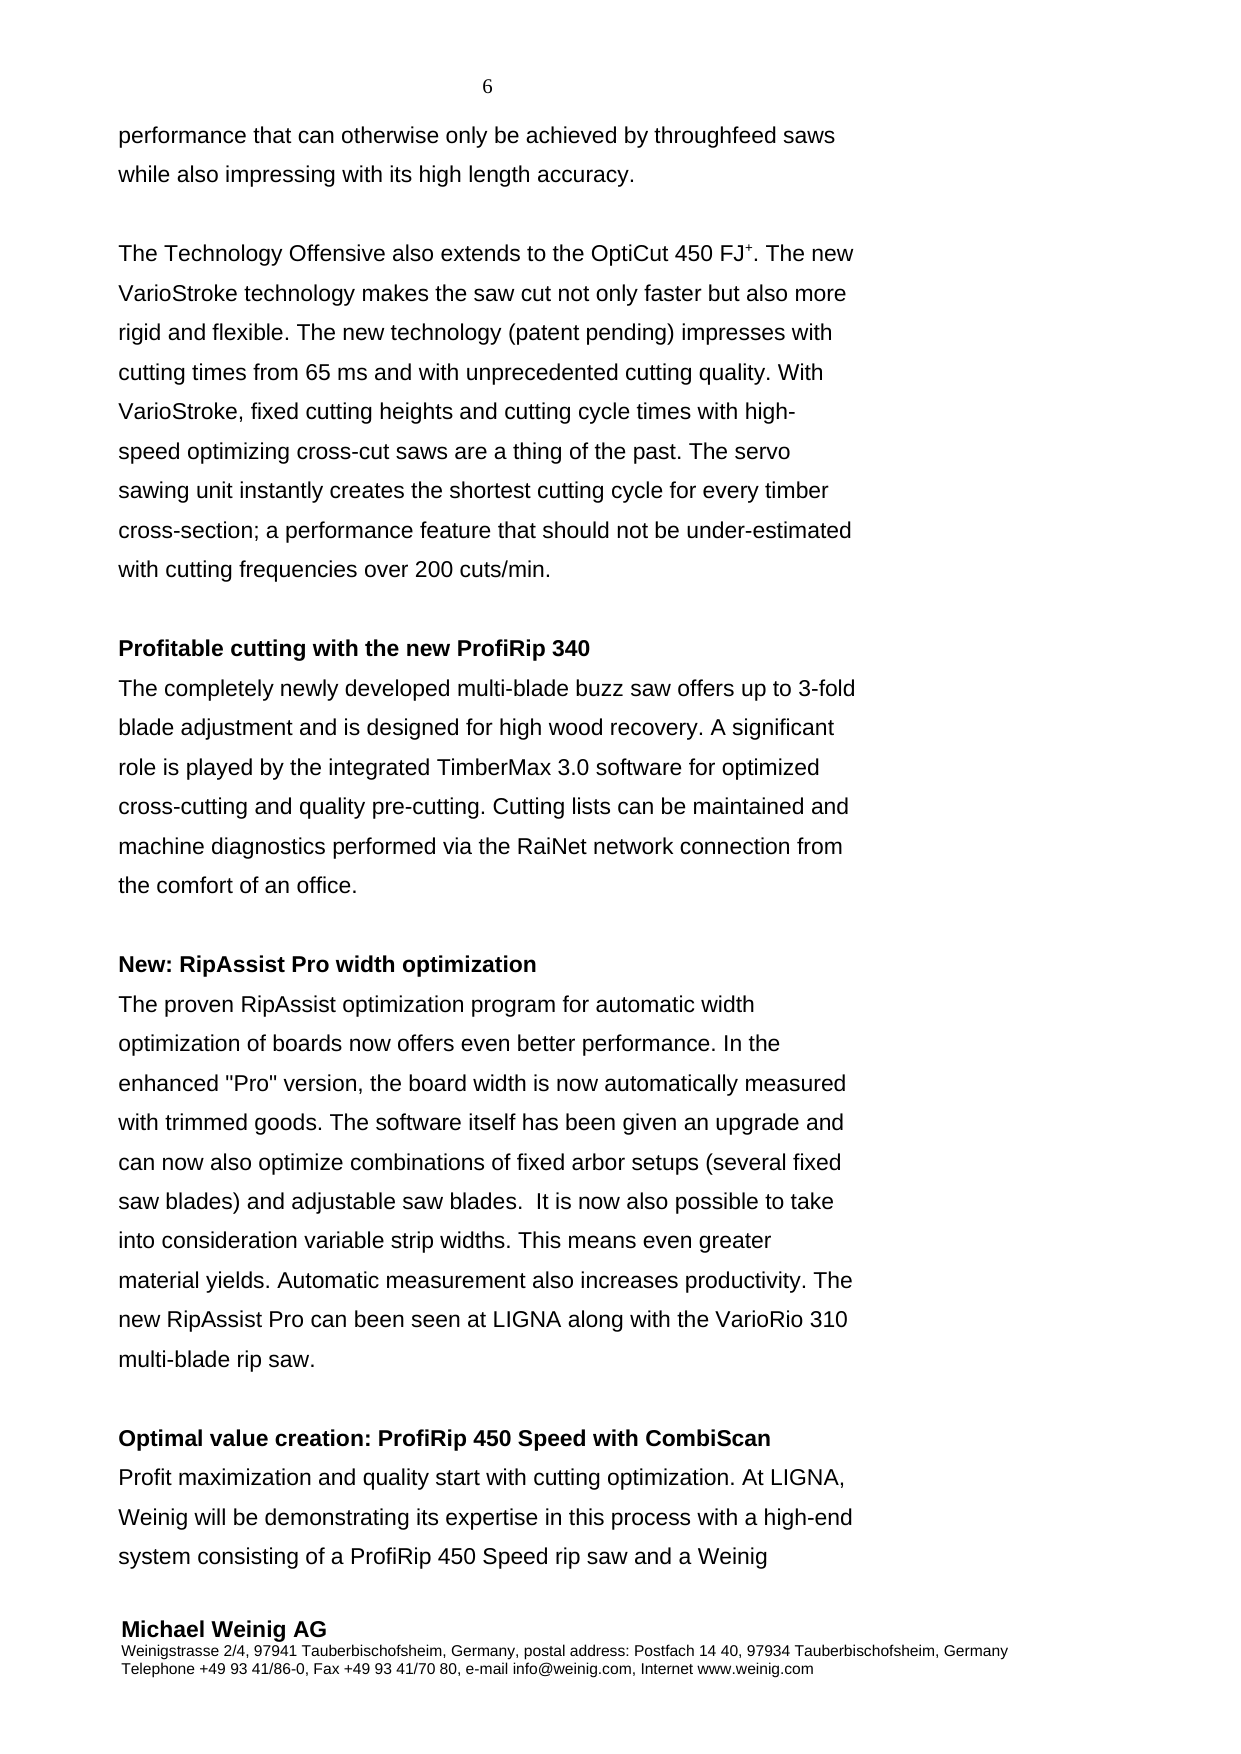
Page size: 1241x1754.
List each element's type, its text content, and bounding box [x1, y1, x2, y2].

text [118, 122, 856, 188]
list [118, 1464, 856, 1569]
text The completely newly developed multi-blade buzz saw offers up to 3-fold blade adjustment and is designed for high wood recovery. A significant role is played by the integrated TimberMax 3.0 software for optimized cross-cutting and quality pre-cutting. Cutting lists can be maintained and machine diagnostics performed via the RaiNet network connection from the comfort of an office. [118, 675, 856, 898]
text Optimal value creation: ProfiRip 450 Speed with CombiScan [118, 1425, 856, 1451]
list The proven RipAssist optimization program for automatic width optimization of boards now offers even better performance. In the enhanced "Pro" version, the board width is now automatically measured with trimmed goods. The software itself has been given an upgrade and can now also optimize combinations of fixed arbor setups (several fixed saw blades) and adjustable saw blades. It is now also possible to take into consideration variable strip widths. This means even greater material yields. Automatic measurement also increases productivity. The new RipAssist Pro can been seen at LIGNA along with the VarioRio 310 multi-blade rip saw. [118, 991, 856, 1372]
list New: RipAssist Pro width optimization [118, 951, 856, 977]
text Profitable cutting with the new ProfiRip 340 [118, 635, 856, 662]
text The Technology Offensive also extends to the OptiCut 450 FJ+. The new VarioStroke technology makes the saw cut not only faster but also more rigid and flexible. The new technology (patent pending) impresses with cutting times from 65 ms and with unprecedented cutting quality. With VarioStroke, fixed cutting heights and cutting cycle times with high-speed optimizing cross-cut saws are a thing of the past. The servo sawing unit instantly creates the shortest cutting cycle for every timber cross-section; a performance feature that should not be under-estimated with cutting frequencies over 200 cuts/min. [118, 240, 856, 583]
